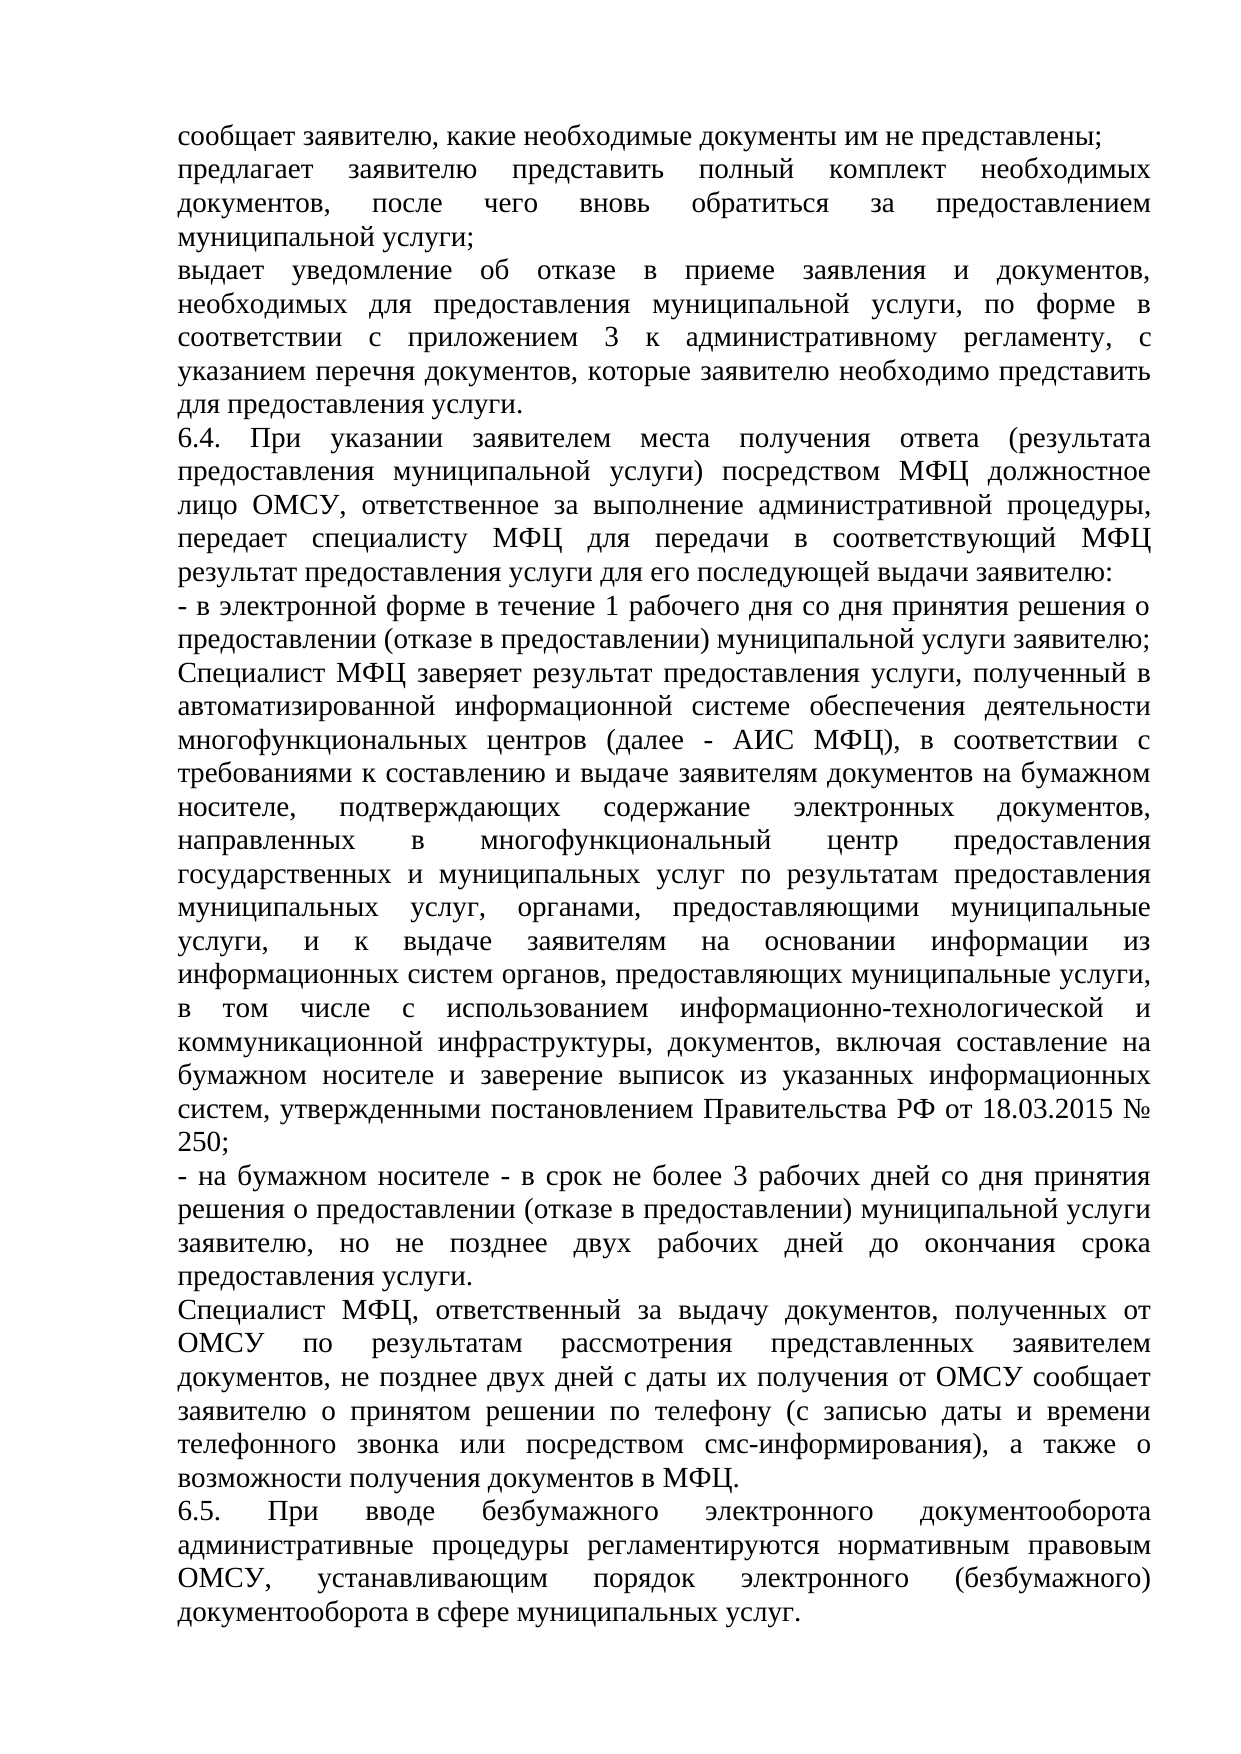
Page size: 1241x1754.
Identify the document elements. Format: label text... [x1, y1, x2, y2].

text предлагает заявителю представить полный комплект необходимых документов, после чего вновь обратиться за предоставлением муниципальной услуги; [177, 152, 1152, 252]
text - в электронной форме в течение 1 рабочего дня со дня принятия решения о предоставлении (отказе в предоставлении) муниципальной услуги заявителю; [177, 588, 1152, 655]
text сообщает заявителю, какие необходимые документы им не представлены; [177, 118, 1152, 152]
text Специалист МФЦ, ответственный за выдачу документов, полученных от ОМСУ по результатам рассмотрения представленных заявителем документов, не позднее двух дней с даты их получения от ОМСУ сообщает заявителю о принятом решении по телефону (с записью даты и времени телефонного звонка или посредством смс-информирования), а также о возможности получения документов в МФЦ. [177, 1292, 1152, 1493]
text - на бумажном носителе - в срок не более 3 рабочих дней со дня принятия решения о предоставлении (отказе в предоставлении) муниципальной услуги заявителю, но не позднее двух рабочих дней до окончания срока предоставления услуги. [177, 1158, 1152, 1292]
text Специалист МФЦ заверяет результат предоставления услуги, полученный в автоматизированной информационной системе обеспечения деятельности многофункциональных центров (далее - АИС МФЦ), в соответствии с требованиями к составлению и выдаче заявителям документов на бумажном носителе, подтверждающих содержание электронных документов, направленных в многофункциональный центр предоставления государственных и муниципальных услуг по результатам предоставления муниципальных услуг, органами, предоставляющими муниципальные услуги, и к выдаче заявителям на основании информации из информационных систем органов, предоставляющих муниципальные услуги, в том числе с использованием информационно-технологической и коммуникационной инфраструктуры, документов, включая составление на бумажном носителе и заверение выписок из указанных информационных систем, утвержденными постановлением Правительства РФ от 18.03.2015 № 250; [177, 655, 1152, 1158]
text 6.4. При указании заявителем места получения ответа (результата предоставления муниципальной услуги) посредством МФЦ должностное лицо ОМСУ, ответственное за выполнение административной процедуры, передает специалисту МФЦ для передачи в соответствующий МФЦ результат предоставления услуги для его последующей выдачи заявителю: [177, 420, 1152, 588]
text выдает уведомление об отказе в приеме заявления и документов, необходимых для предоставления муниципальной услуги, по форме в соответствии с приложением 3 к административному регламенту, с указанием перечня документов, которые заявителю необходимо представить для предоставления услуги. [177, 252, 1152, 420]
text 6.5. При вводе безбумажного электронного документооборота административные процедуры регламентируются нормативным правовым ОМСУ, устанавливающим порядок электронного (безбумажного) документооборота в сфере муниципальных услуг. [177, 1493, 1152, 1627]
